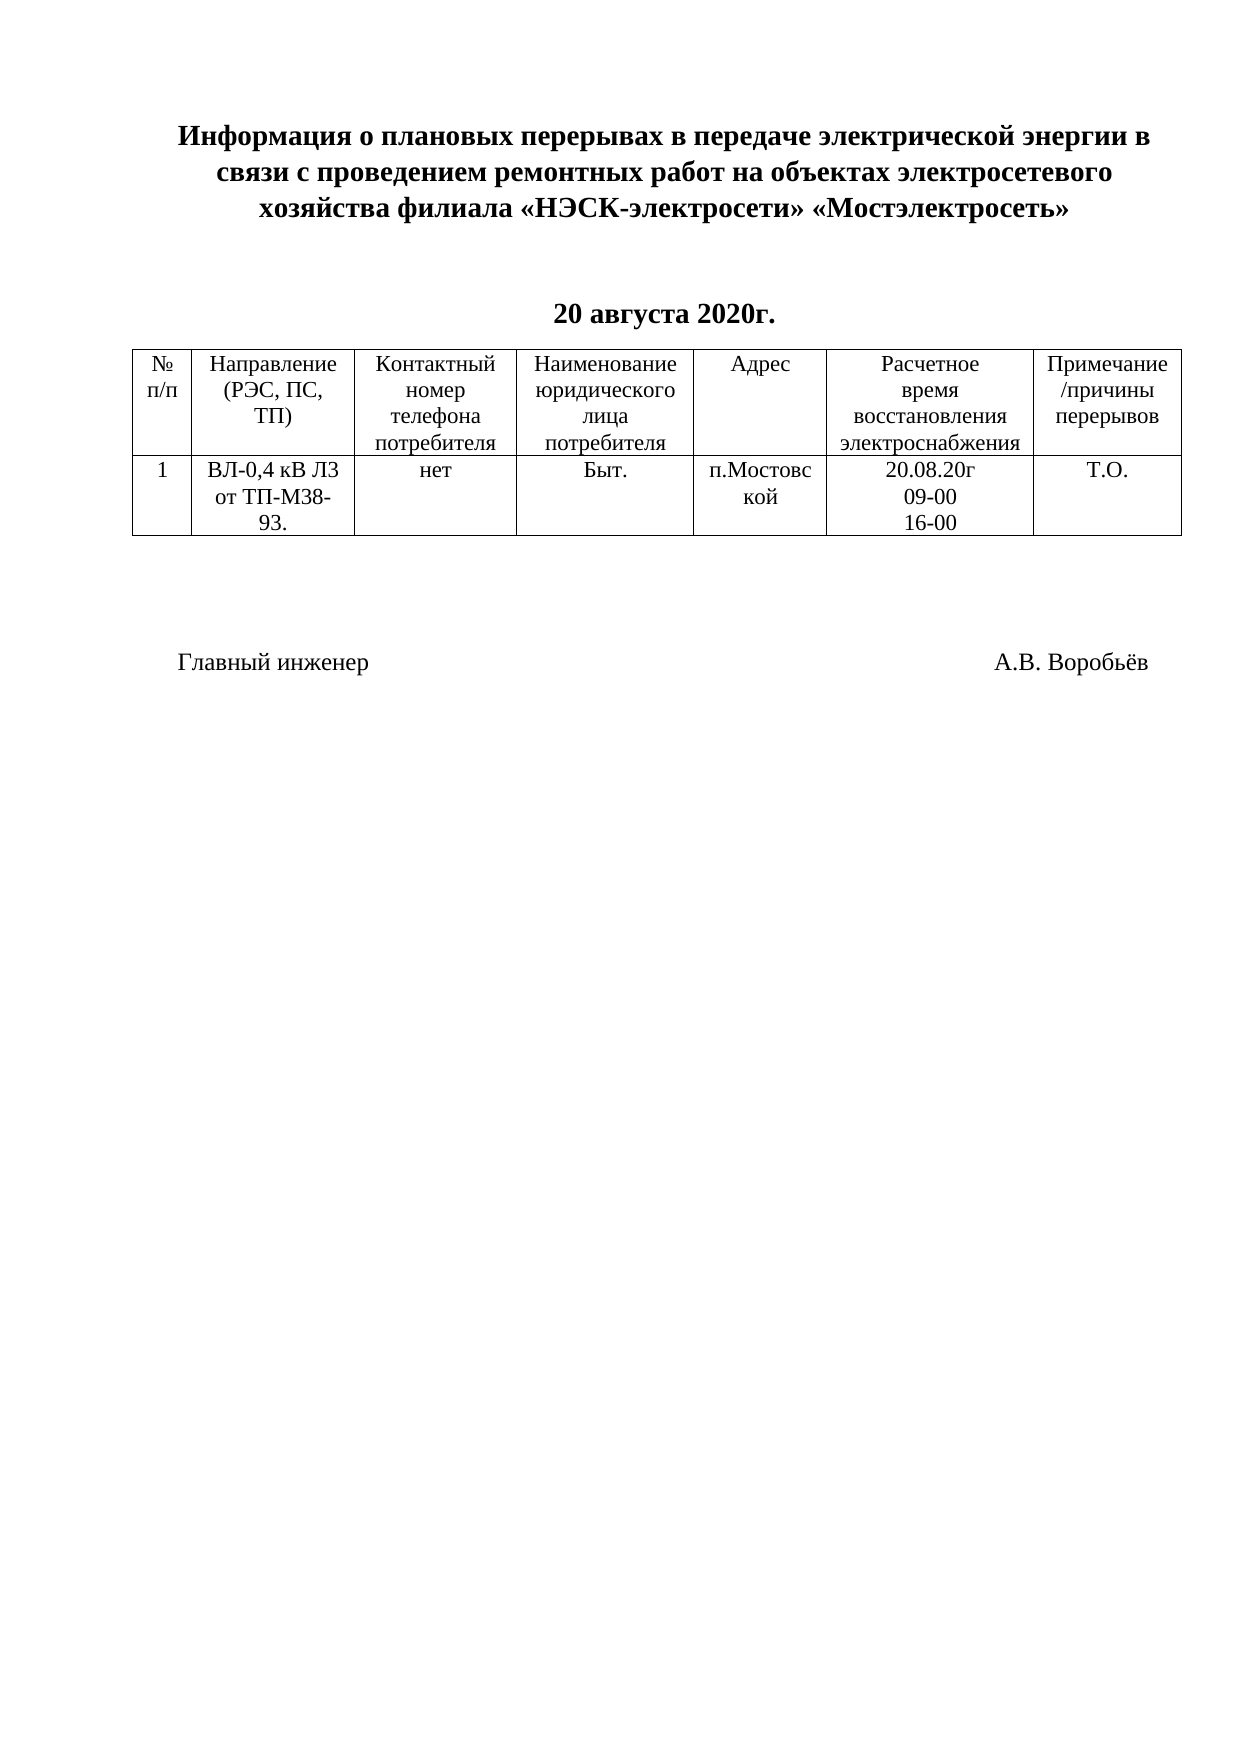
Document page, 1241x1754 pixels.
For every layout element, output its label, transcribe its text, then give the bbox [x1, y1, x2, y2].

table_cell 20.08.20г 09-00 16-00 [827, 456, 1033, 535]
table_cell ВЛ-0,4 кВ Л3 от ТП-М38-93. [192, 456, 354, 535]
table_header Направление (РЭС, ПС, ТП) [192, 350, 354, 455]
text 20 августа 2020г. [177, 296, 1152, 329]
table_cell п.Мостовской [694, 456, 826, 535]
table_header Наименование юридического лица потребителя [517, 350, 693, 455]
table_header Расчетное время восстановления электроснабжения [827, 350, 1033, 455]
table_header Контактный номер телефона потребителя [355, 350, 516, 455]
table_header Примечание /причины перерывов [1034, 350, 1181, 455]
text Информация о плановых перерывах в передаче электрической энергии в связи с проведением ремонтных работ на объектах электросетевого хозяйства филиала «НЭСК-электросети» «Мостэлектросеть» [177, 118, 1152, 224]
table_cell Быт. [517, 456, 693, 535]
table_header Адрес [694, 350, 826, 455]
text Главный инженер А.В. Воробьёв [177, 647, 1152, 675]
table_header № п/п [133, 350, 191, 455]
table_cell 1 [133, 456, 191, 535]
table_cell Т.О. [1034, 456, 1181, 535]
table_cell нет [355, 456, 516, 535]
